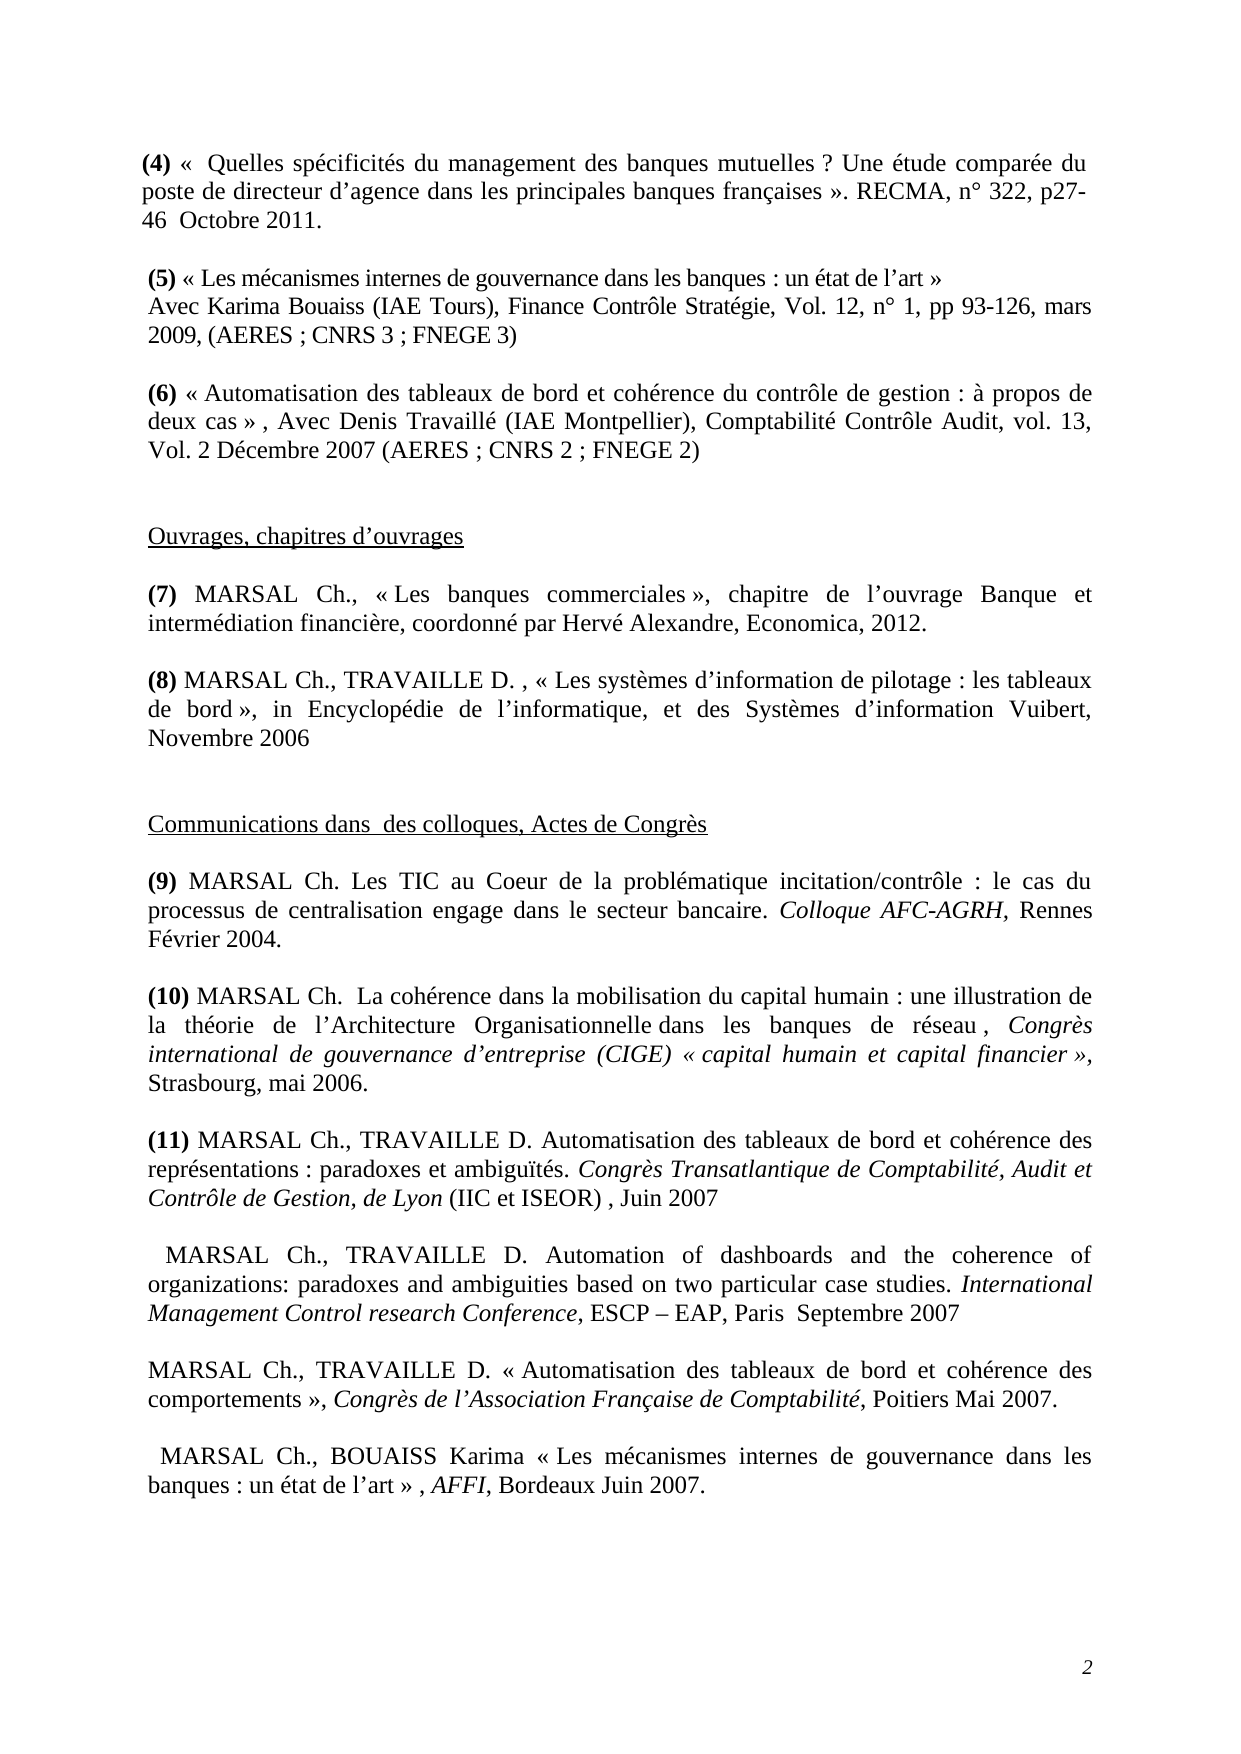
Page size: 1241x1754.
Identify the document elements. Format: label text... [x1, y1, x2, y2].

subtitle Communications dans des colloques, Actes de Congrès [148, 809, 1093, 838]
text (8) MARSAL Ch., TRAVAILLE D. , « Les systèmes d’information de pilotage : les tableaux de bord », in Encyclopédie de l’informatique, et des Systèmes d’information Vuibert, Novembre 2006 [148, 665, 1093, 751]
text (10) MARSAL Ch. La cohérence dans la mobilisation du capital humain : une illustration de la théorie de l’Architecture Organisationnelle dans les banques de réseau , Congrès international de gouvernance d’entreprise (CIGE) « capital humain et capital financier », Strasbourg, mai 2006. [148, 981, 1093, 1096]
text Avec Karima Bouaiss (IAE Tours), Finance Contrôle Stratégie, Vol. 12, n° 1, pp 93-126, mars 2009, (AERES ; CNRS 3 ; FNEGE 3) [148, 291, 1093, 349]
text (5) « Les mécanismes internes de gouvernance dans les banques : un état de l’art » [148, 263, 1093, 291]
text MARSAL Ch., TRAVAILLE D. « Automatisation des tableaux de bord et cohérence des comportements », Congrès de l’Association Française de Comptabilité, Poitiers Mai 2007. [148, 1355, 1093, 1413]
text (11) MARSAL Ch., TRAVAILLE D. Automatisation des tableaux de bord et cohérence des représentations : paradoxes et ambiguïtés. Congrès Transatlantique de Comptabilité, Audit et Contrôle de Gestion, de Lyon (IIC et ISEOR) , Juin 2007 [148, 1125, 1093, 1211]
text (4) « Quelles spécificités du management des banques mutuelles ? Une étude comparée du poste de directeur d’agence dans les principales banques françaises ». RECMA, n° 322, p27-46 Octobre 2011. [148, 148, 1093, 234]
text MARSAL Ch., BOUAISS Karima « Les mécanismes internes de gouvernance dans les banques : un état de l’art » , AFFI, Bordeaux Juin 2007. [148, 1441, 1093, 1499]
text (7) Marsal Ch., « Les banques commerciales », chapitre de l’ouvrage Banque et intermédiation financière, coordonné par Hervé Alexandre, Economica, 2012. [148, 579, 1093, 636]
subtitle Ouvrages, chapitres d’ouvrages [148, 521, 1093, 550]
text (9) MARSAL Ch. Les TIC au Coeur de la problématique incitation/contrôle : le cas du processus de centralisation engage dans le secteur bancaire. Colloque AFC-AGRH, Rennes Février 2004. [148, 866, 1093, 953]
text MARSAL Ch., TRAVAILLE D. Automation of dashboards and the coherence of organizations: paradoxes and ambiguities based on two particular case studies. International Management Control research Conference, ESCP – EAP, Paris Septembre 2007 [148, 1240, 1093, 1326]
text (6) « Automatisation des tableaux de bord et cohérence du contrôle de gestion : à propos de deux cas » , Avec Denis Travaillé (IAE Montpellier), Comptabilité Contrôle Audit, vol. 13, Vol. 2 Décembre 2007 (AERES ; CNRS 2 ; FNEGE 2) [148, 378, 1093, 464]
